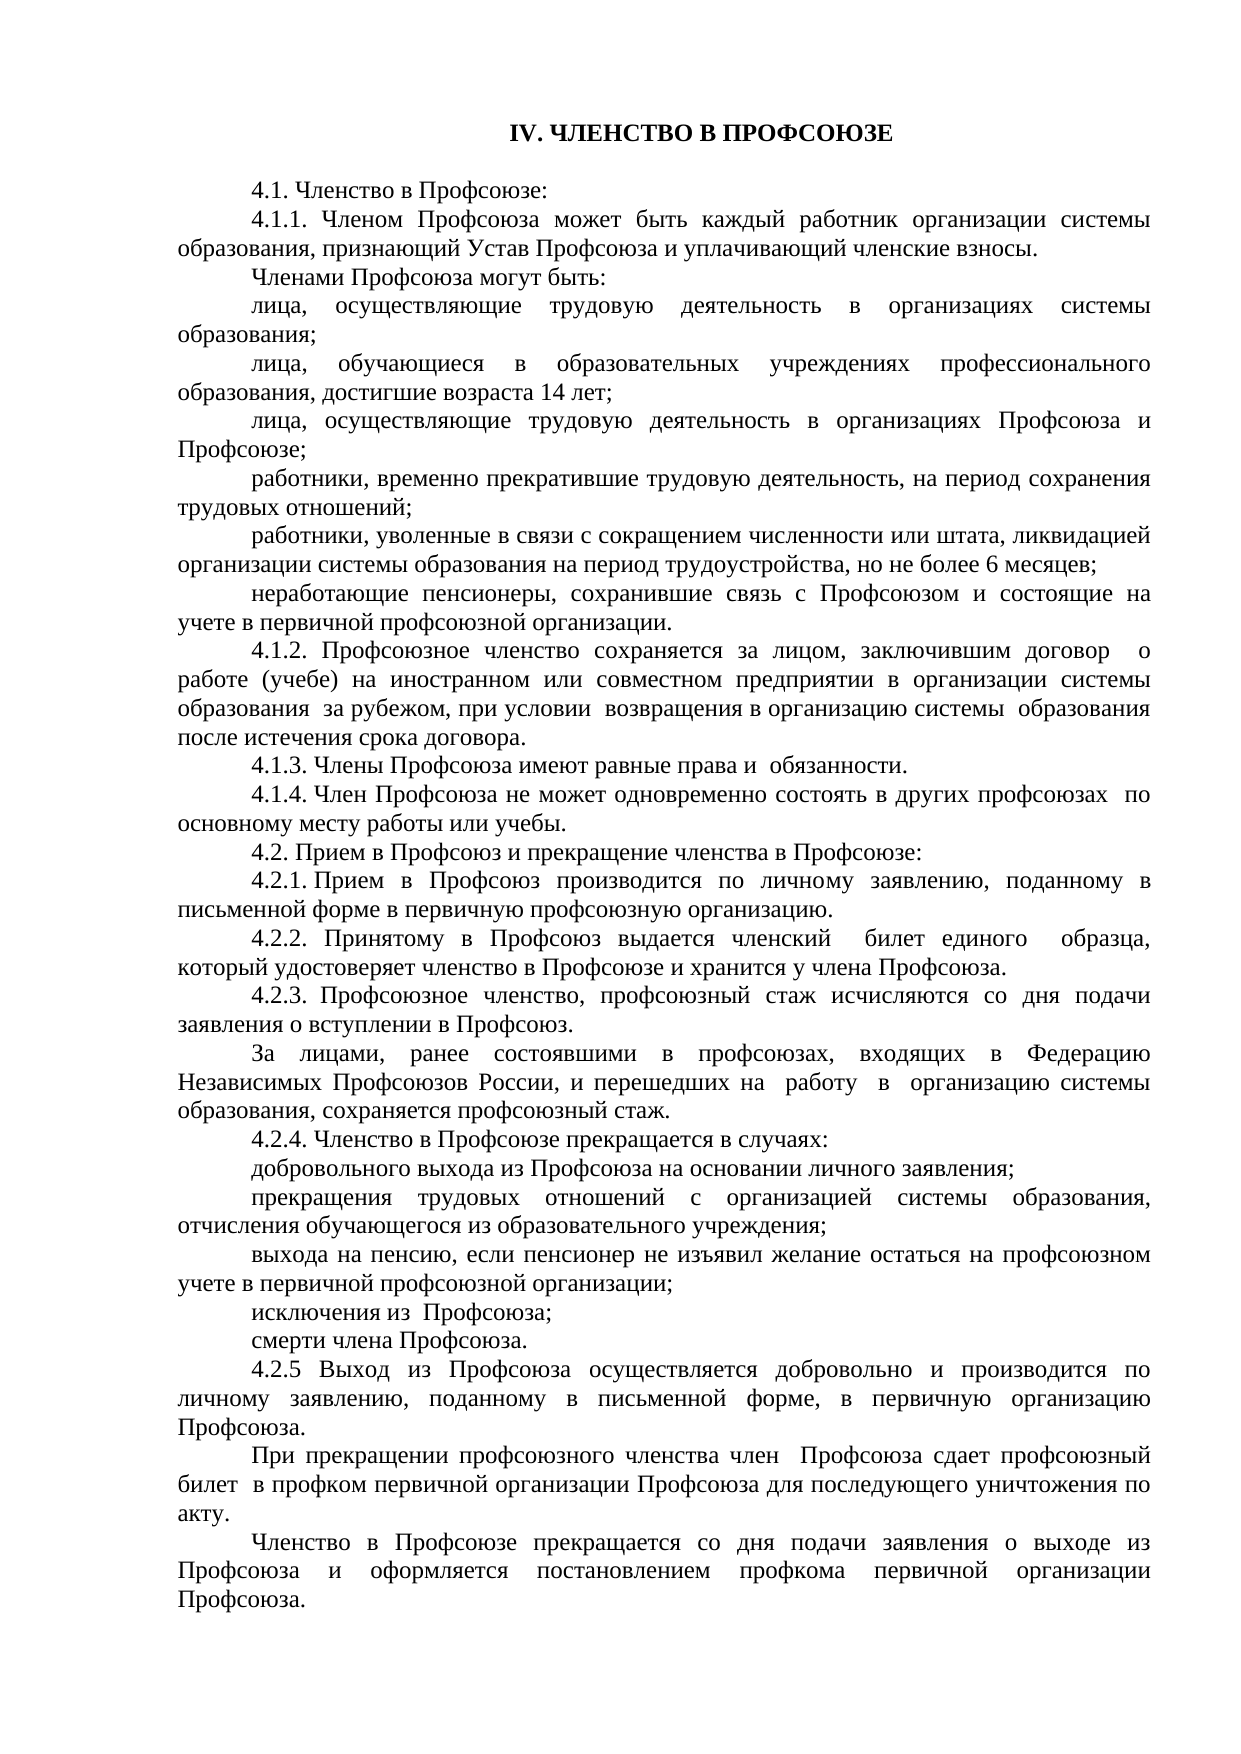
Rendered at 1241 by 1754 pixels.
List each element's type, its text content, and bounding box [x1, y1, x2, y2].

text исключения из Профсоюза; [177, 1297, 1152, 1326]
text 4.2.3. Профсоюзное членство, профсоюзный стаж исчисляются со дня подачи заявления о вступлении в Профсоюз. [177, 981, 1152, 1038]
text работники, уволенные в связи с сокращением численности или штата, ликвидацией организации системы образования на период трудоустройства, но не более 6 месяцев; [177, 521, 1152, 578]
text работники, временно прекратившие трудовую деятельность, на период сохранения трудовых отношений; [177, 463, 1152, 521]
text Членами Профсоюза могут быть: [177, 262, 1152, 291]
text При прекращении профсоюзного членства член Профсоюза сдает профсоюзный билет в профком первичной организации Профсоюза для последующего уничтожения по акту. [177, 1441, 1152, 1527]
text лица, осуществляющие трудовую деятельность в организациях Профсоюза и Профсоюзе; [177, 406, 1152, 463]
text 4.1.2. Профсоюзное членство сохраняется за лицом, заключившим договор о работе (учебе) на иностранном или совместном предприятии в организации системы образования за рубежом, при условии возвращения в организацию системы образования после истечения срока договора. [177, 636, 1152, 751]
text 4.1. Членство в Профсоюзе: [177, 176, 1152, 204]
text выхода на пенсию, если пенсионер не изъявил желание остаться на профсоюзном учете в первичной профсоюзной организации; [177, 1239, 1152, 1297]
text 4.2.2. Принятому в Профсоюз выдается членский билет единого образца, который удостоверяет членство в Профсоюзе и хранится у члена Профсоюза. [177, 923, 1152, 981]
text 4.2. Прием в Профсоюз и прекращение членства в Профсоюзе: [177, 837, 1152, 866]
text смерти члена Профсоюза. [177, 1326, 1152, 1354]
text прекращения трудовых отношений с организацией системы образования, отчисления обучающегося из образовательного учреждения; [177, 1182, 1152, 1239]
text лица, осуществляющие трудовую деятельность в организациях системы образования; [177, 291, 1152, 348]
text лица, обучающиеся в образовательных учреждениях профессионального образования, достигшие возраста 14 лет; [177, 348, 1152, 406]
text Членство в Профсоюзе прекращается со дня подачи заявления о выходе из Профсоюза и оформляется постановлением профкома первичной организации Профсоюза. [177, 1527, 1152, 1613]
text 4.2.5 Выход из Профсоюза осуществляется добровольно и производится по личному заявлению, поданному в письменной форме, в первичную организацию Профсоюза. [177, 1354, 1152, 1441]
text 4.1.1. Членом Профсоюза может быть каждый работник организации системы образования, признающий Устав Профсоюза и уплачивающий членские взносы. [177, 204, 1152, 262]
text добровольного выхода из Профсоюза на основании личного заявления; [177, 1153, 1152, 1182]
text За лицами, ранее состоявшими в профсоюзах, входящих в Федерацию Независимых Профсоюзов России, и перешедших на работу в организацию системы образования, сохраняется профсоюзный стаж. [177, 1038, 1152, 1124]
text IV. ЧЛЕНСТВО В ПРОФСОЮЗЕ [177, 118, 1152, 147]
text 4.2.4. Членство в Профсоюзе прекращается в случаях: [177, 1124, 1152, 1153]
text 4.2.1. Прием в Профсоюз производится по личному заявлению, поданному в письменной форме в первичную профсоюзную организацию. [177, 866, 1152, 923]
text 4.1.4. Член Профсоюза не может одновременно состоять в других профсоюзах по основному месту работы или учебы. [177, 779, 1152, 837]
text 4.1.3. Члены Профсоюза имеют равные права и обязанности. [177, 751, 1152, 779]
text неработающие пенсионеры, сохранившие связь с Профсоюзом и состоящие на учете в первичной профсоюзной организации. [177, 578, 1152, 636]
